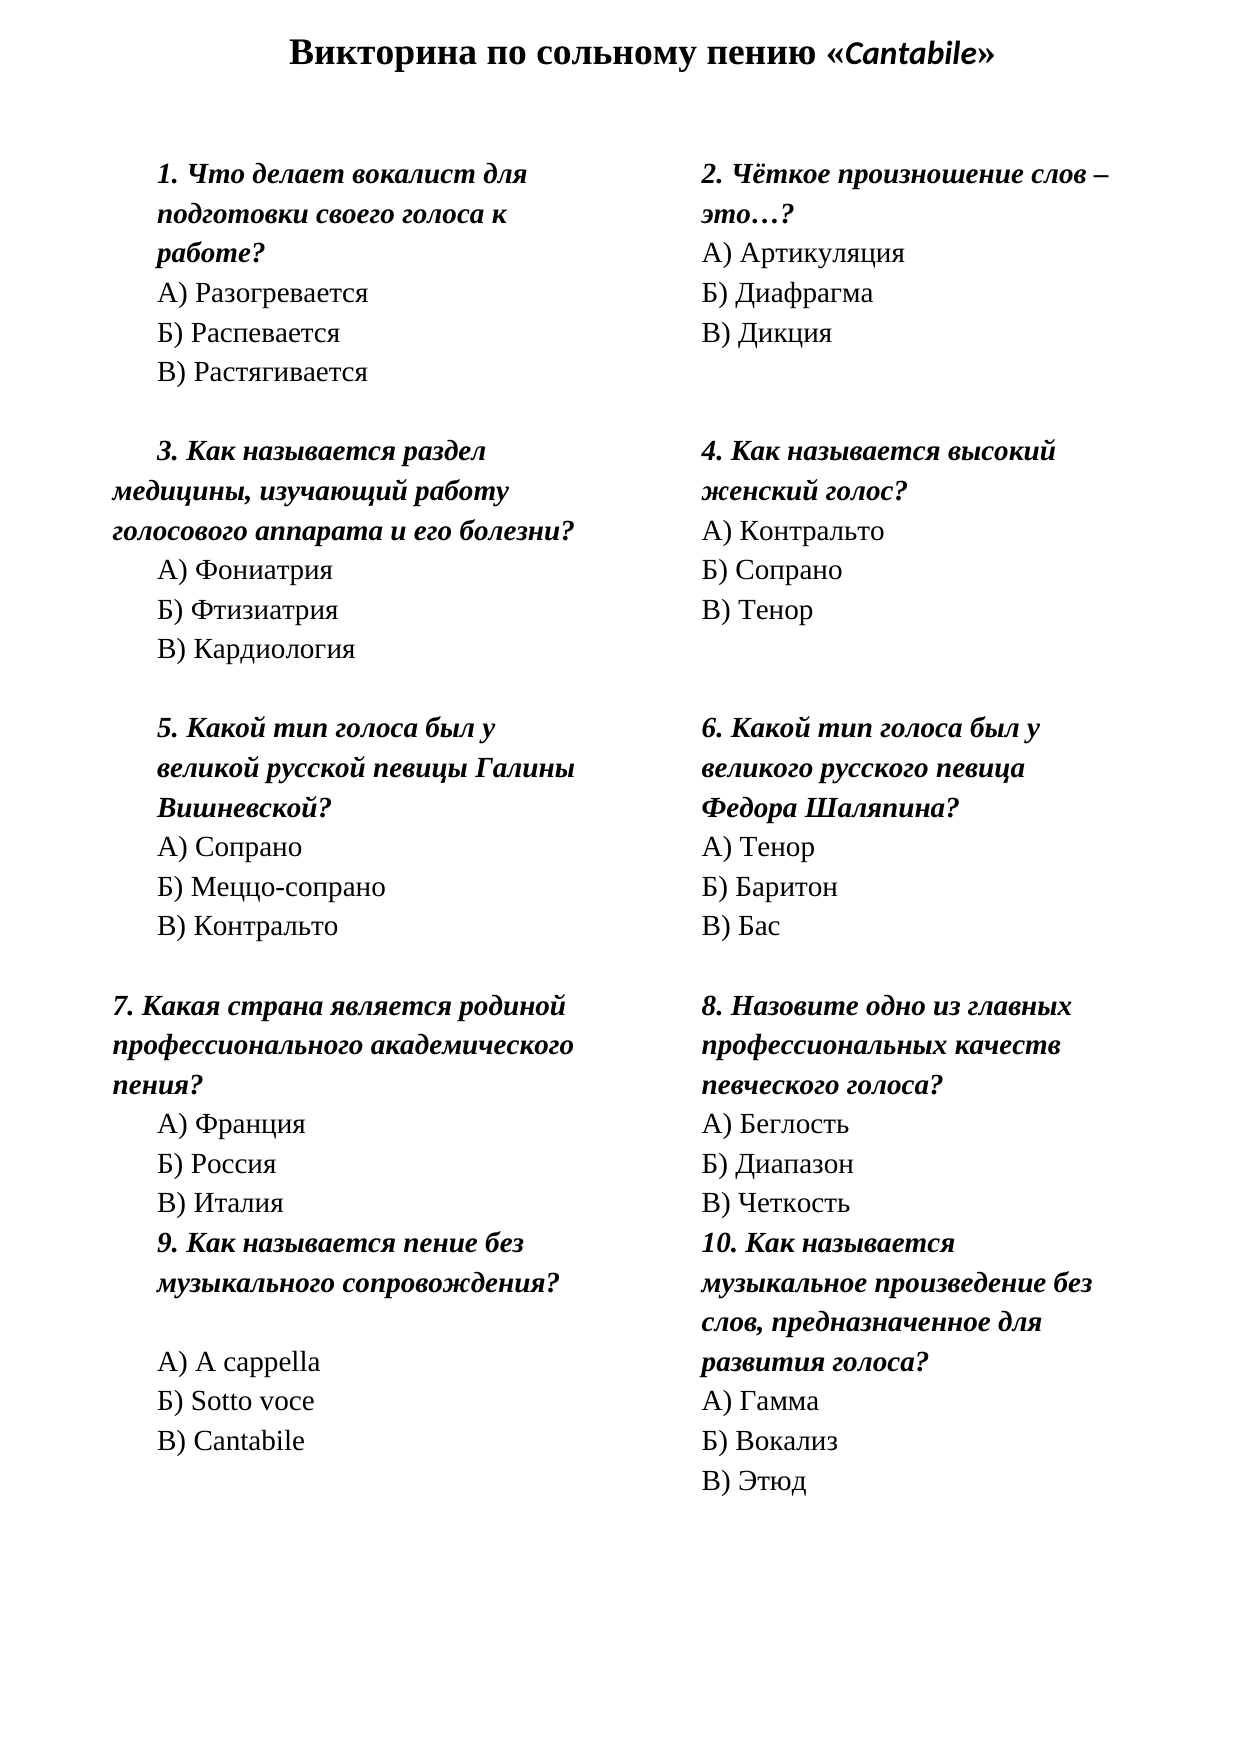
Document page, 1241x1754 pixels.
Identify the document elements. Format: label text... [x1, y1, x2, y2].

text В) Дикция [701, 310, 1128, 350]
text В) Cantabile [157, 1419, 583, 1458]
text 8. Назовите одно из главных профессиональных качеств певческого голоса? [701, 983, 1128, 1102]
text Б) Сопрано [701, 548, 1128, 587]
text А) Артикуляция [701, 231, 1128, 271]
text А) Фониатрия [157, 548, 583, 587]
text А) Сопрано [157, 825, 583, 864]
text 5. Какой тип голоса был у великой русской певицы Галины Вишневской? [157, 706, 583, 825]
text А) Разогревается [157, 271, 583, 310]
text А) Гамма [701, 1379, 1128, 1419]
text А) Франция [157, 1102, 583, 1142]
text Б) Вокализ [701, 1419, 1128, 1458]
text Б) Распевается [112, 310, 583, 350]
text 10. Как называется музыкальное произведение без слов, предназначенное для развития голоса? [701, 1221, 1128, 1379]
text В) Тенор [701, 587, 1128, 627]
text А) Контральто [701, 508, 1128, 548]
text В) Италия [157, 1181, 583, 1221]
text В) Этюд [701, 1458, 1128, 1498]
text В) Растягивается [157, 350, 583, 389]
text А) A cappella [157, 1339, 583, 1379]
text 6. Какой тип голоса был у великого русского певица Федора Шаляпина? [701, 706, 1128, 825]
text В) Контральто [157, 904, 583, 944]
text Викторина по сольному пению «Cantabile» [157, 29, 1128, 73]
text 3. Как называется раздел медицины, изучающий работу голосового аппарата и его болезни? [112, 429, 583, 548]
text А) Беглость [701, 1102, 1128, 1142]
text Б) Меццо-сопрано [157, 864, 583, 904]
text Б) Диафрагма [701, 271, 1128, 310]
text В) Кардиология [157, 627, 583, 667]
text 2. Чёткое произношение слов – это…? [701, 152, 1128, 231]
text Б) Диапазон [701, 1142, 1128, 1181]
text Б) Sotto voce [157, 1379, 583, 1419]
text 7. Какая страна является родиной профессионального академического пения? [112, 983, 583, 1102]
text А) Тенор [701, 825, 1128, 864]
text Б) Фтизиатрия [157, 587, 583, 627]
text 4. Как называется высокий женский голос? [701, 429, 1128, 508]
text В) Четкость [701, 1181, 1128, 1221]
text В) Бас [701, 904, 1128, 944]
text Б) Баритон [701, 864, 1128, 904]
text Б) Россия [157, 1142, 583, 1181]
text 9. Как называется пение без музыкального сопровождения? [157, 1221, 583, 1300]
text 1. Что делает вокалист для подготовки своего голоса к работе? [157, 152, 583, 271]
